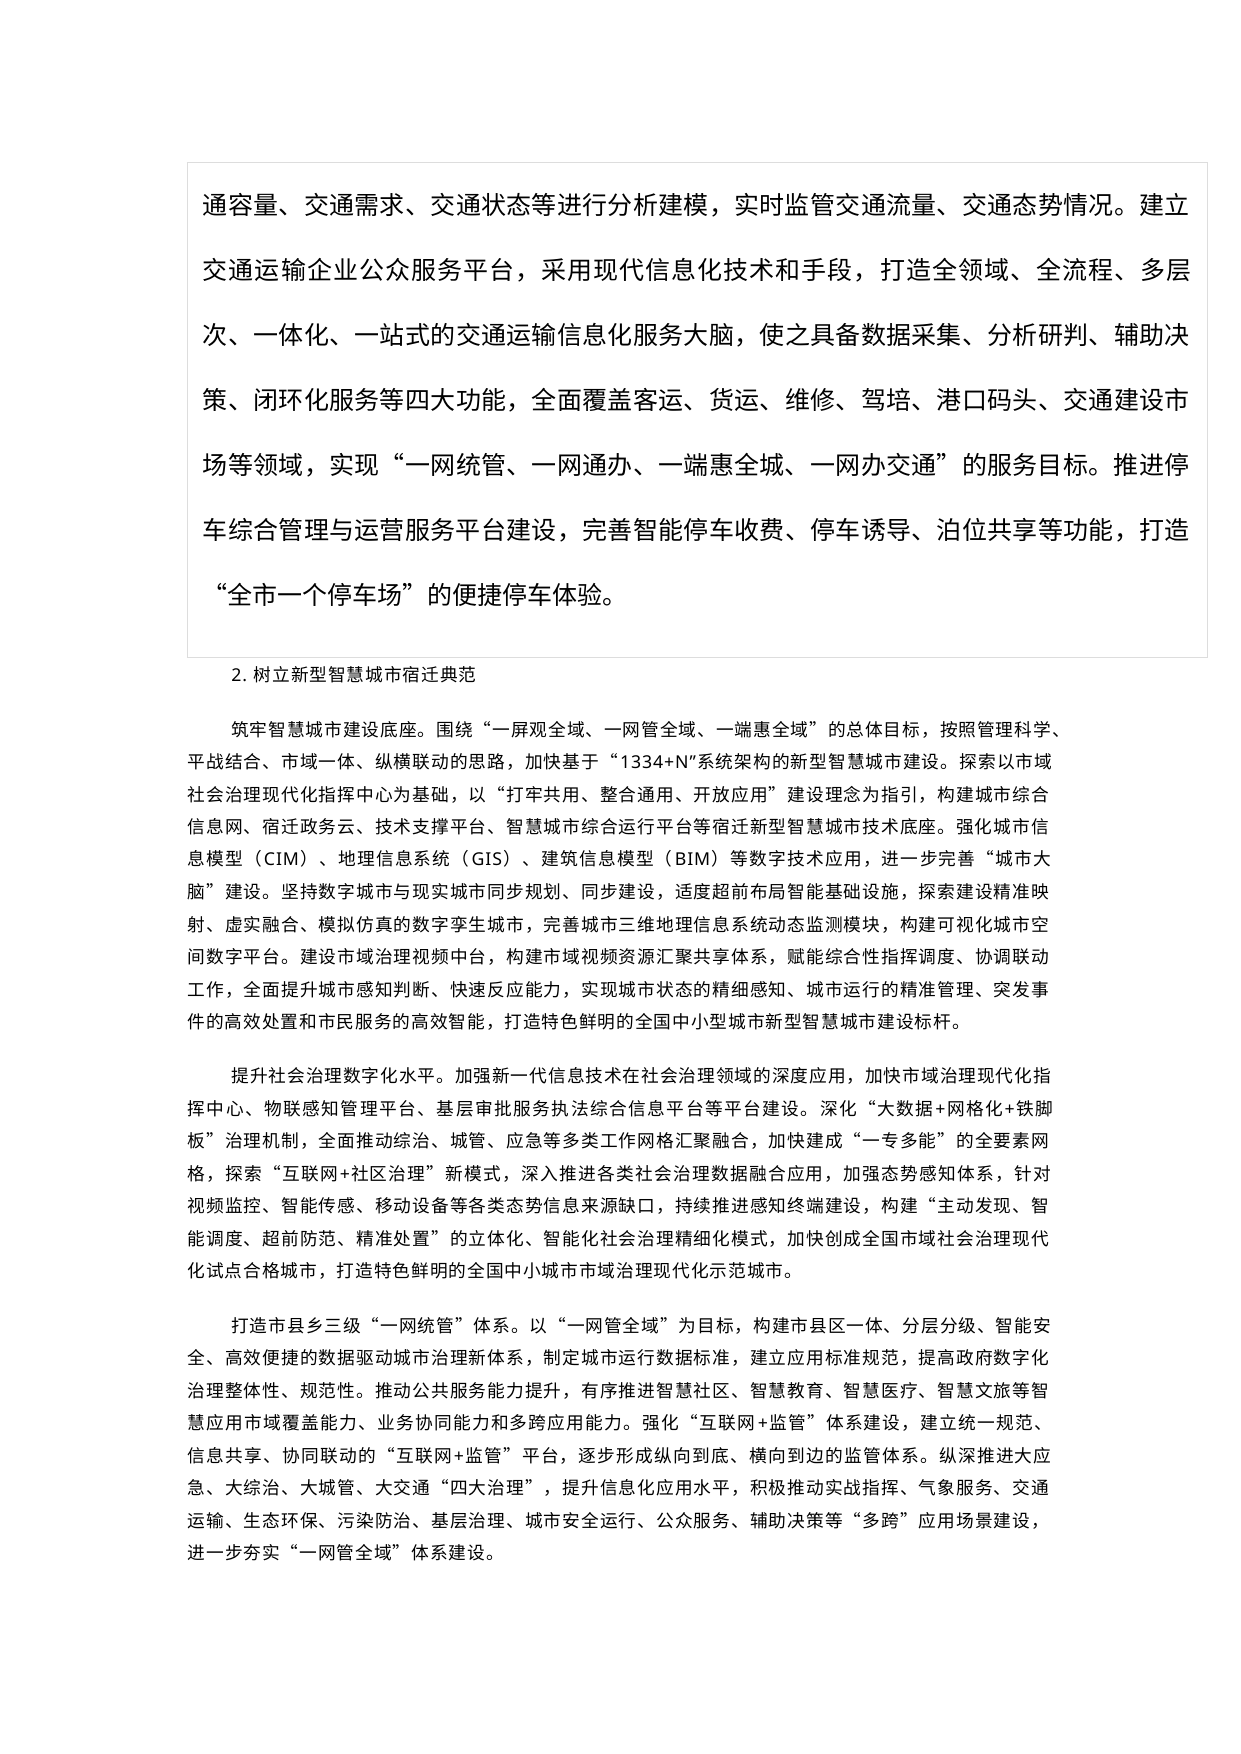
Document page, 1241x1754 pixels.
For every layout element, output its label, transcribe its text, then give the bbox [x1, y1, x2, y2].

text 打造市县乡三级“一网统管”体系。以“一网管全域”为目标，构建市县区一体、分层分级、智能安全、高效便捷的数据驱动城市治理新体系，制定城市运行数据标准，建立应用标准规范，提高政府数字化治理整体性、规范性。推动公共服务能力提升，有序推进智慧社区、智慧教育、智慧医疗、智慧文旅等智慧应用市域覆盖能力、业务协同能力和多跨应用能力。强化“互联网+监管”体系建设，建立统一规范、信息共享、协同联动的“互联网+监管”平台，逐步形成纵向到底、横向到边的监管体系。纵深推进大应急、大综治、大城管、大交通“四大治理”，提升信息化应用水平，积极推动实战指挥、气象服务、交通运输、生态环保、污染防治、基层治理、城市安全运行、公众服务、辅助决策等“多跨”应用场景建设，进一步夯实“一网管全域”体系建设。 [187, 1308, 1053, 1568]
text 筑牢智慧城市建设底座。围绕“一屏观全域、一网管全域、一端惠全域”的总体目标，按照管理科学、平战结合、市域一体、纵横联动的思路，加快基于“1334+N”系统架构的新型智慧城市建设。探索以市域社会治理现代化指挥中心为基础，以“打牢共用、整合通用、开放应用”建设理念为指引，构建城市综合信息网、宿迁政务云、技术支撑平台、智慧城市综合运行平台等宿迁新型智慧城市技术底座。强化城市信息模型（CIM）、地理信息系统（GIS）、建筑信息模型（BIM）等数字技术应用，进一步完善“城市大脑”建设。坚持数字城市与现实城市同步规划、同步建设，适度超前布局智能基础设施，探索建设精准映射、虚实融合、模拟仿真的数字孪生城市，完善城市三维地理信息系统动态监测模块，构建可视化城市空间数字平台。建设市域治理视频中台，构建市域视频资源汇聚共享体系，赋能综合性指挥调度、协调联动工作，全面提升城市感知判断、快速反应能力，实现城市状态的精细感知、城市运行的精准管理、突发事件的高效处置和市民服务的高效智能，打造特色鲜明的全国中小型城市新型智慧城市建设标杆。 [187, 712, 1053, 1037]
text 2. 树立新型智慧城市宿迁典范 [187, 658, 1053, 690]
text 提升社会治理数字化水平。加强新一代信息技术在社会治理领域的深度应用，加快市域治理现代化指挥中心、物联感知管理平台、基层审批服务执法综合信息平台等平台建设。深化“大数据+网格化+铁脚板”治理机制，全面推动综治、城管、应急等多类工作网格汇聚融合，加快建成“一专多能”的全要素网格，探索“互联网+社区治理”新模式，深入推进各类社会治理数据融合应用，加强态势感知体系，针对视频监控、智能传感、移动设备等各类态势信息来源缺口，持续推进感知终端建设，构建“主动发现、智能调度、超前防范、精准处置”的立体化、智能化社会治理精细化模式，加快创成全国市域社会治理现代化试点合格城市，打造特色鲜明的全国中小城市市域治理现代化示范城市。 [187, 1059, 1053, 1286]
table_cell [188, 163, 1207, 657]
